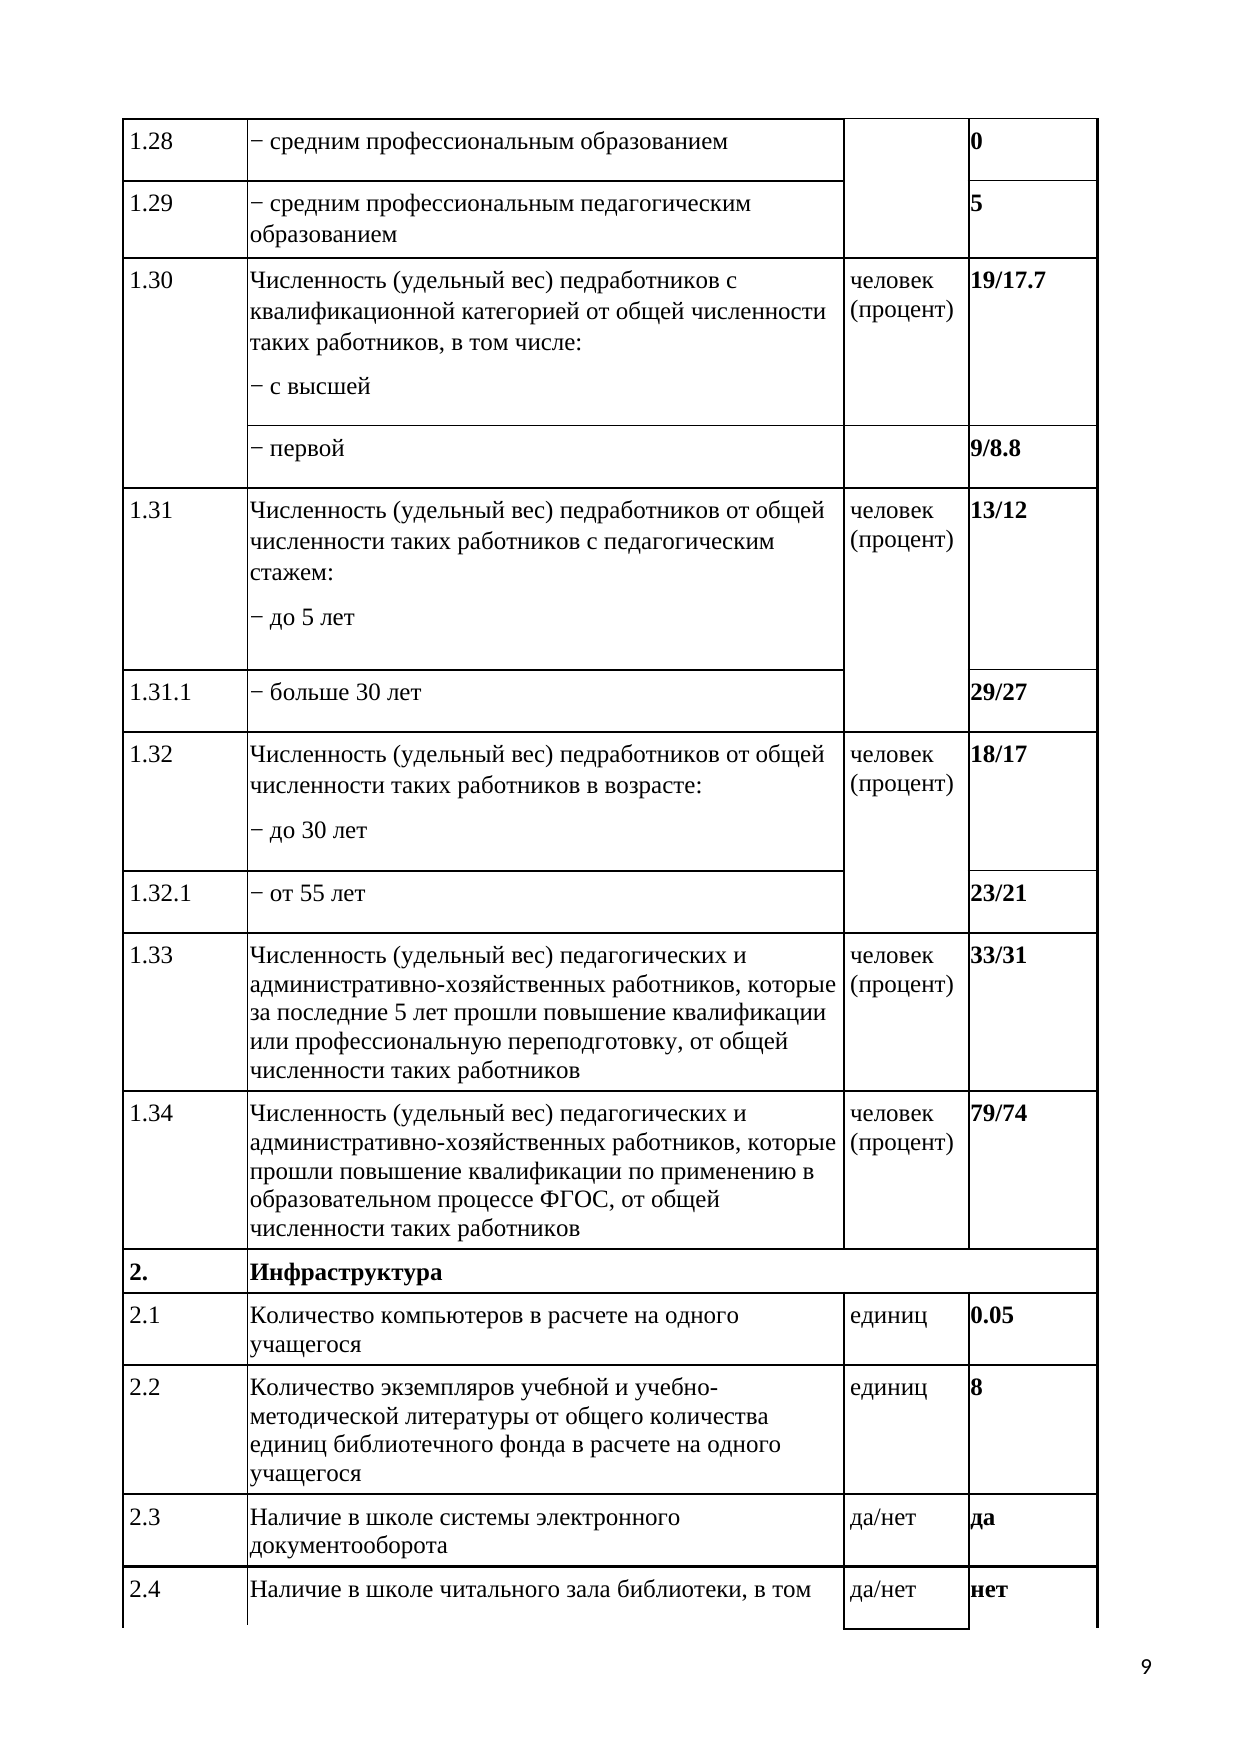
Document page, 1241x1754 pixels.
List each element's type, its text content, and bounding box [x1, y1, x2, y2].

table_cell да/нет [845, 1495, 968, 1565]
table_cell [124, 807, 247, 869]
table_cell 1.32 [124, 733, 247, 807]
table_cell Численность (удельный вес) педагогических и административно-хозяйственных работников, которые за последние 5 лет прошли повышение квалификации или профессиональную переподготовку, от общей численности таких работников [248, 934, 843, 1090]
table_cell 2.4 [124, 1568, 248, 1627]
table_cell человек (процент) [845, 1092, 968, 1248]
table_cell 1.30 [124, 259, 247, 364]
table_cell 0 [970, 119, 1096, 180]
table_cell [124, 364, 247, 487]
table_cell Численность (удельный вес) педработников с квалификационной категорией от общей численности таких работников, в том числе: [248, 259, 843, 364]
table_cell − средним профессиональным педагогическим образованием [248, 182, 843, 257]
table_cell человек (процент) [845, 489, 968, 731]
table_cell − от 55 лет [248, 872, 843, 932]
table_cell Численность (удельный вес) педработников от общей численности таких работников с педагогическим стажем: [248, 489, 843, 594]
table_cell Количество экземпляров учебной и учебно-методической литературы от общего количества единиц библиотечного фонда в расчете на одного учащегося [248, 1366, 843, 1493]
table_cell − средним профессиональным образованием [248, 120, 843, 180]
table_cell 23/21 [970, 871, 1096, 932]
table_cell человек (процент) [845, 733, 968, 932]
table_cell да [970, 1495, 1096, 1565]
table_cell 79/74 [970, 1092, 1096, 1248]
table_cell [970, 807, 1096, 869]
table_cell [845, 119, 968, 257]
table_cell 1.34 [124, 1092, 247, 1248]
table_cell [845, 426, 968, 487]
table_cell 13/12 [970, 489, 1096, 594]
table_cell Численность (удельный вес) педагогических и административно-хозяйственных работников, которые прошли повышение квалификации по применению в образовательном процессе ФГОС, от общей численности таких работников [248, 1092, 843, 1248]
table_cell Инфраструктура [248, 1250, 1096, 1292]
table_cell 1.31 [124, 489, 247, 594]
table_cell Численность (удельный вес) педработников от общей численности таких работников в возрасте: [248, 733, 843, 807]
table_cell 2.1 [124, 1294, 247, 1364]
table_cell 5 [970, 181, 1096, 257]
table_cell 8 [970, 1366, 1096, 1493]
table_cell [124, 594, 247, 669]
table_cell 2. [124, 1250, 247, 1292]
table_cell 1.31.1 [124, 671, 247, 731]
table_cell Количество компьютеров в расчете на одного учащегося [248, 1294, 843, 1364]
table_cell [970, 594, 1096, 669]
table_cell 9/8.8 [970, 426, 1096, 487]
table_cell − больше 30 лет [248, 671, 843, 731]
table_cell 1.28 [124, 120, 247, 180]
table_cell 1.29 [124, 182, 247, 257]
table_cell − до 30 лет [248, 807, 843, 869]
table_cell нет [970, 1568, 1096, 1627]
table_cell 1.32.1 [124, 872, 247, 932]
table_cell Наличие в школе системы электронного документооборота [248, 1495, 843, 1565]
table_cell единиц [845, 1366, 968, 1493]
table_cell единиц [845, 1294, 968, 1364]
table_cell 2.2 [124, 1366, 247, 1493]
table_cell [970, 364, 1096, 425]
table_cell человек (процент) [845, 259, 968, 425]
table_cell 18/17 [970, 733, 1096, 807]
table_cell 19/17.7 [970, 259, 1096, 364]
table_cell человек (процент) [845, 934, 968, 1090]
table_cell − до 5 лет [248, 594, 843, 669]
table_cell 0.05 [970, 1294, 1096, 1364]
table_cell 2.3 [124, 1495, 247, 1565]
table_cell 1.33 [124, 934, 247, 1090]
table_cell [248, 1568, 843, 1627]
table_cell − первой [248, 426, 843, 487]
table_cell да/нет [845, 1568, 968, 1627]
table_cell 29/27 [970, 670, 1096, 731]
table_cell 33/31 [970, 934, 1096, 1090]
table_cell − с высшей [248, 364, 843, 425]
